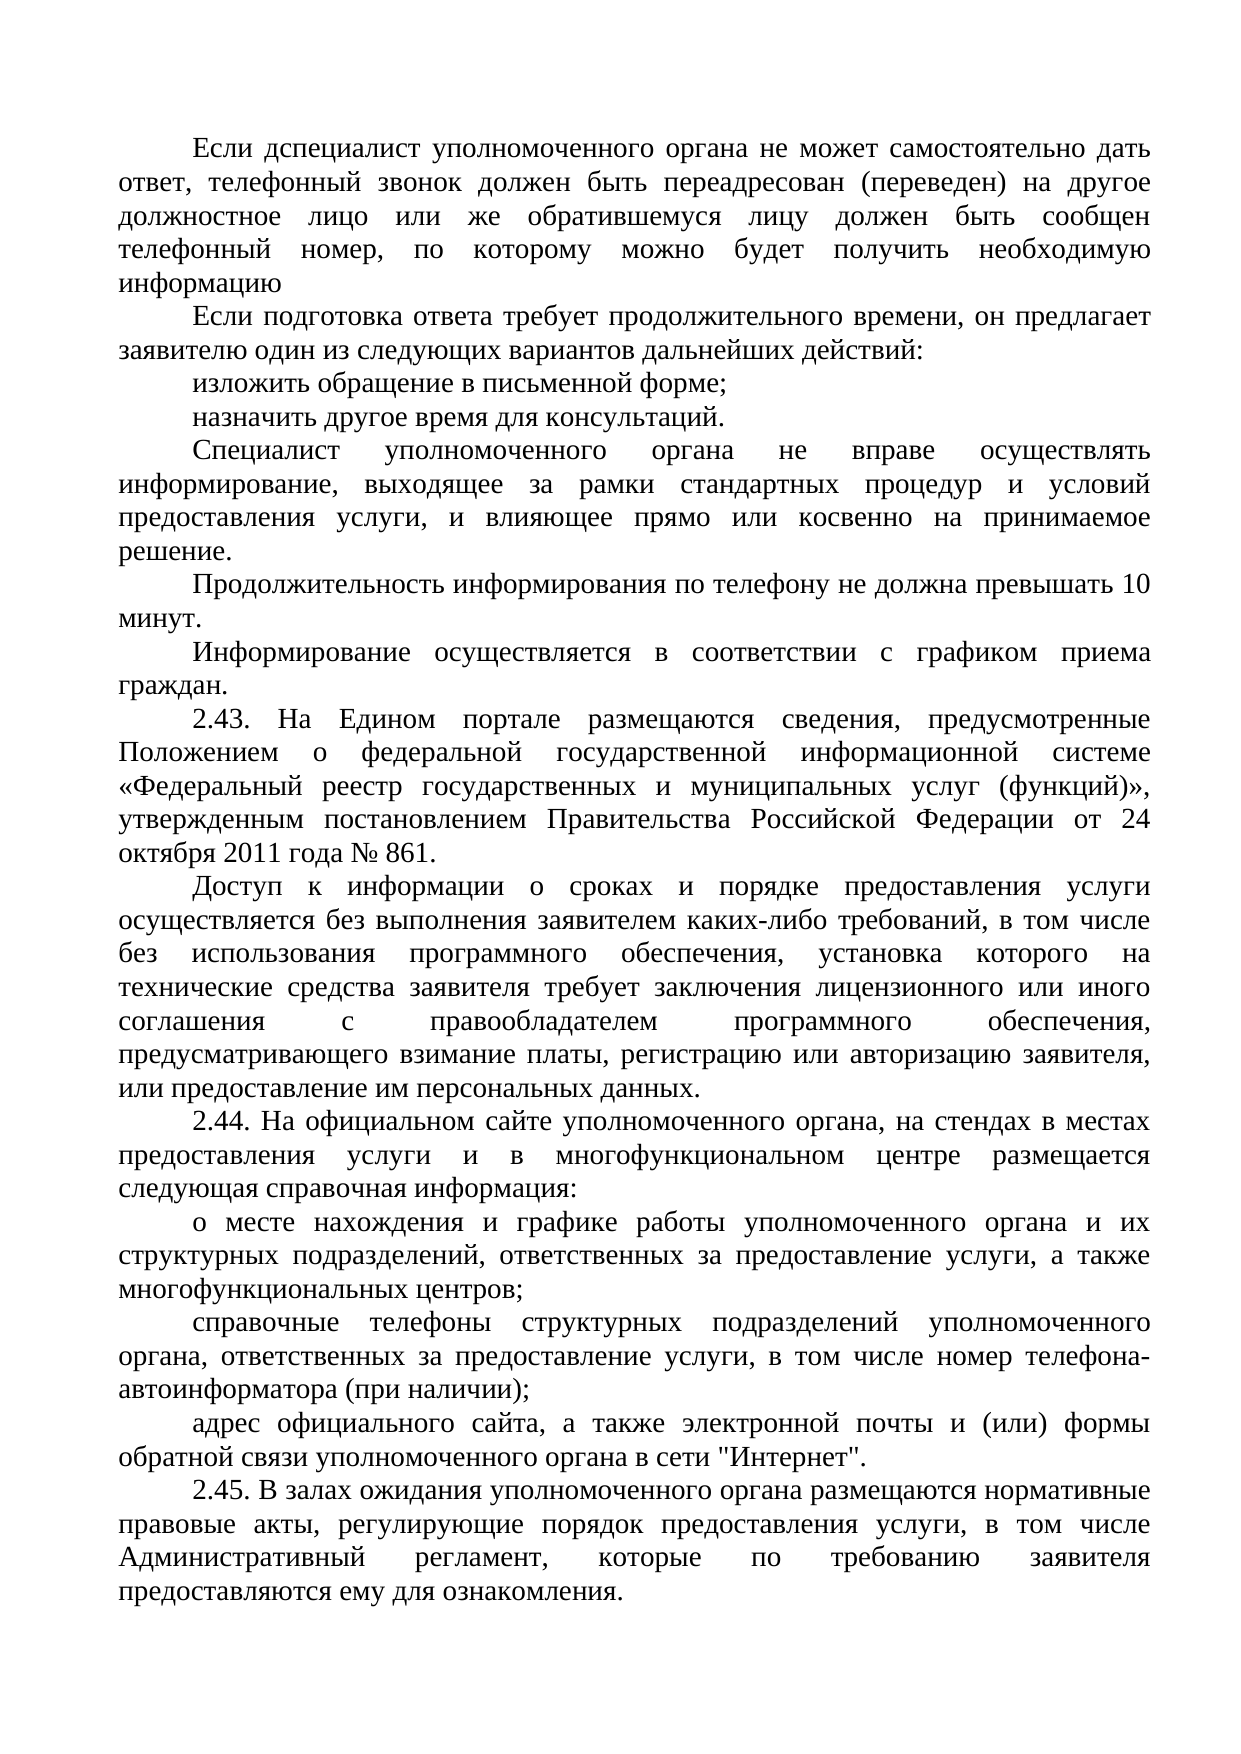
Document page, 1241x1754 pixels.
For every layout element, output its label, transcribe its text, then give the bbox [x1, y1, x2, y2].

text о месте нахождения и графике работы уполномоченного органа и их структурных подразделений, ответственных за предоставление услуги, а также многофункциональных центров; [118, 1204, 1152, 1304]
text Информирование осуществляется в соответствии с графиком приема граждан. [118, 634, 1152, 701]
text 2.44. На официальном сайте уполномоченного органа, на стендах в местах предоставления услуги и в многофункциональном центре размещается следующая справочная информация: [118, 1103, 1152, 1204]
text изложить обращение в письменной форме; [118, 365, 1152, 399]
text 2.43. На Едином портале размещаются сведения, предусмотренные Положением о федеральной государственной информационной системе «Федеральный реестр государственных и муниципальных услуг (функций)», утвержденным постановлением Правительства Российской Федерации от 24 октября 2011 года № 861. [118, 701, 1152, 868]
text справочные телефоны структурных подразделений уполномоченного органа, ответственных за предоставление услуги, в том числе номер телефона-автоинформатора (при наличии); [118, 1304, 1152, 1405]
text Если подготовка ответа требует продолжительного времени, он предлагает заявителю один из следующих вариантов дальнейших действий: [118, 298, 1152, 365]
text назначить другое время для консультаций. [118, 399, 1152, 432]
text Продолжительность информирования по телефону не должна превышать 10 минут. [118, 567, 1152, 634]
text Доступ к информации о сроках и порядке предоставления услуги осуществляется без выполнения заявителем каких-либо требований, в том числе без использования программного обеспечения, установка которого на технические средства заявителя требует заключения лицензионного или иного соглашения с правообладателем программного обеспечения, предусматривающего взимание платы, регистрацию или авторизацию заявителя, или предоставление им персональных данных. [118, 868, 1152, 1103]
text Специалист уполномоченного органа не вправе осуществлять информирование, выходящее за рамки стандартных процедур и условий предоставления услуги, и влияющее прямо или косвенно на принимаемое решение. [118, 432, 1152, 567]
text Если дспециалист уполномоченного органа не может самостоятельно дать ответ, телефонный звонок должен быть переадресован (переведен) на другое должностное лицо или же обратившемуся лицу должен быть сообщен телефонный номер, по которому можно будет получить необходимую информацию [118, 131, 1152, 298]
text адрес официального сайта, а также электронной почты и (или) формы обратной связи уполномоченного органа в сети "Интернет". [118, 1405, 1152, 1472]
text 2.45. В залах ожидания уполномоченного органа размещаются нормативные правовые акты, регулирующие порядок предоставления услуги, в том числе Административный регламент, которые по требованию заявителя предоставляются ему для ознакомления. [118, 1472, 1152, 1606]
